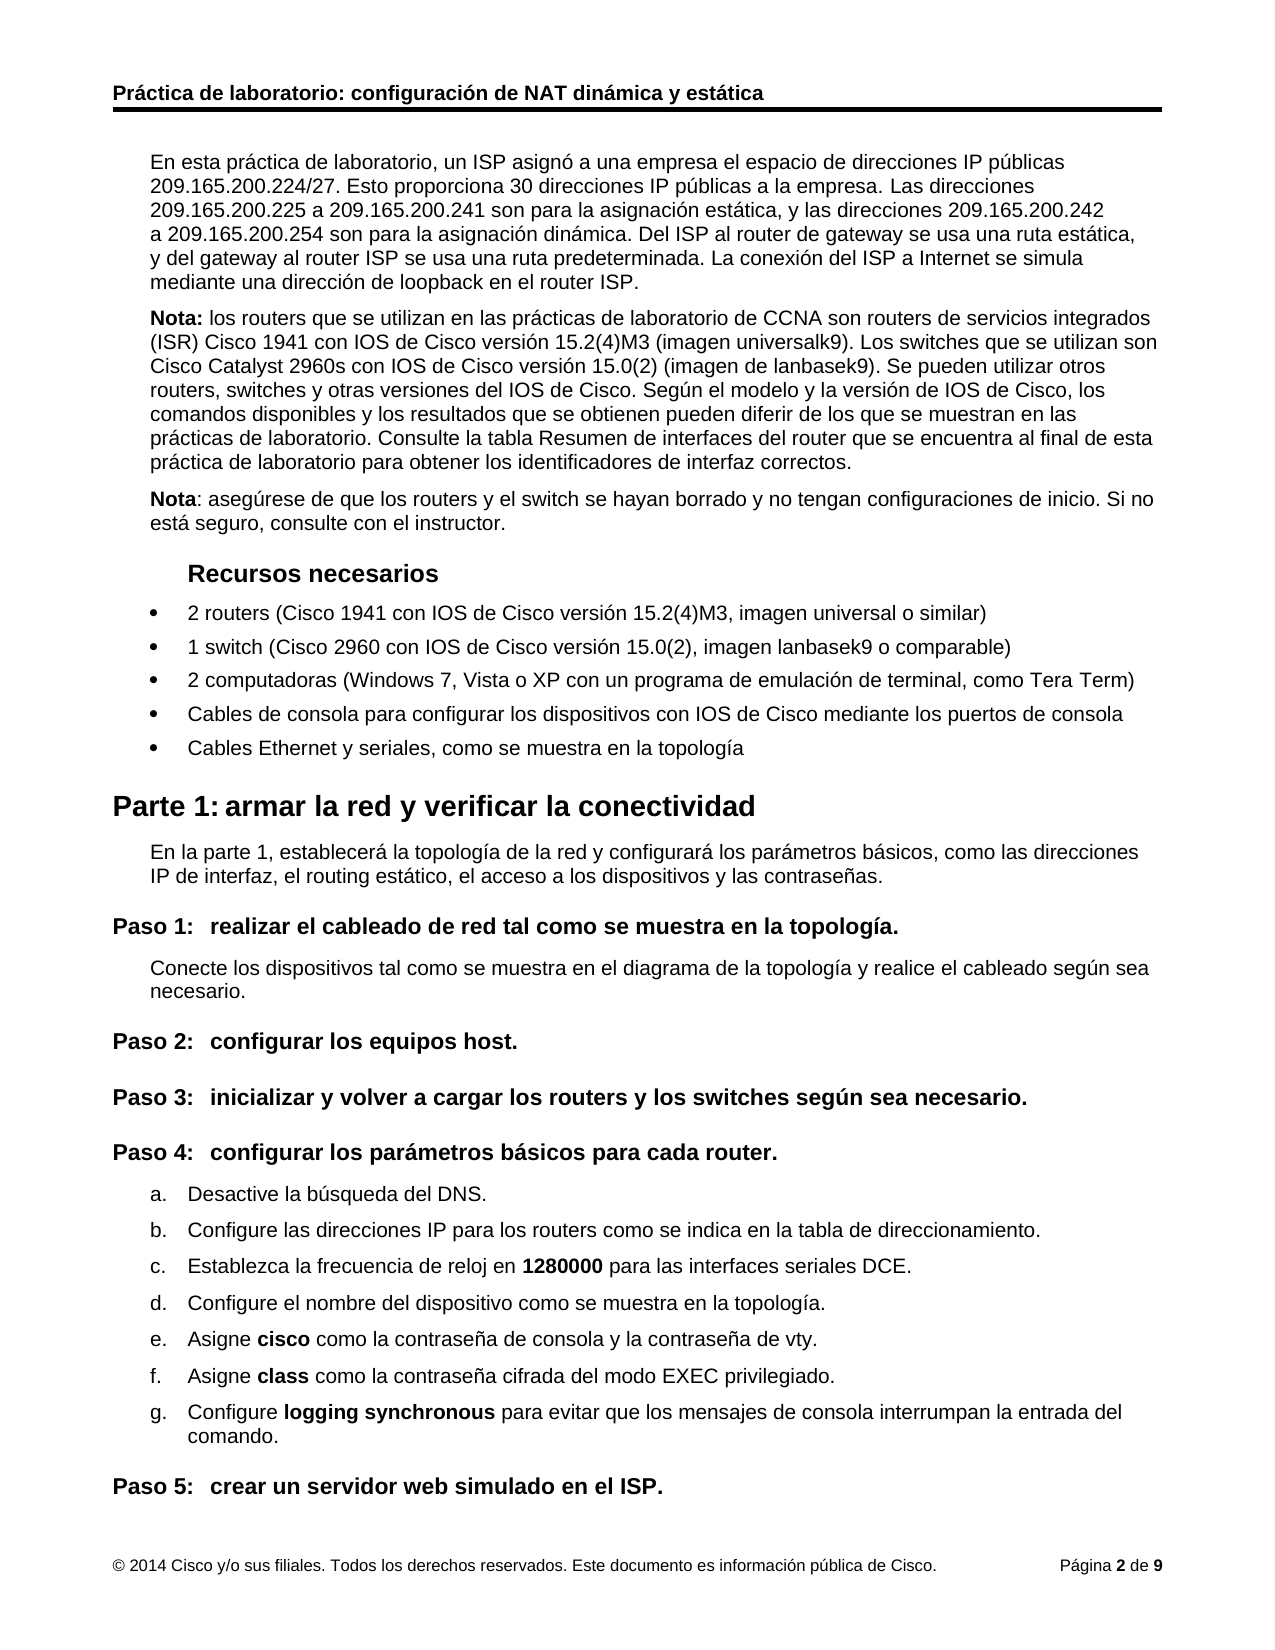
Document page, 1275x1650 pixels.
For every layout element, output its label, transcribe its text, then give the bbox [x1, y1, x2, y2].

text configurar los equipos host. [112, 1028, 1162, 1054]
text Nota: los routers que se utilizan en las prácticas de laboratorio de CCNA son routers de servicios integrados (ISR) Cisco 1941 con IOS de Cisco versión 15.2(4)M3 (imagen universalk9). Los switches que se utilizan son Cisco Catalyst 2960s con IOS de Cisco versión 15.0(2) (imagen de lanbasek9). Se pueden utilizar otros routers, switches y otras versiones del IOS de Cisco. Según el modelo y la versión de IOS de Cisco, los comandos disponibles y los resultados que se obtienen pueden diferir de los que se muestran en las prácticas de laboratorio. Consulte la tabla Resumen de interfaces del router que se encuentra al final de esta práctica de laboratorio para obtener los identificadores de interfaz correctos. [150, 306, 1162, 474]
text Cables Ethernet y seriales, como se muestra en la topología [150, 736, 1162, 760]
text crear un servidor web simulado en el ISP. [112, 1473, 1162, 1499]
text Configure las direcciones IP para los routers como se indica en la tabla de direccionamiento. [150, 1218, 1162, 1242]
text armar la red y verificar la conectividad [112, 789, 1162, 822]
text Recursos necesarios [112, 559, 1162, 588]
text Asigne class como la contraseña cifrada del modo EXEC privilegiado. [150, 1364, 1162, 1388]
text configurar los parámetros básicos para cada router. [112, 1139, 1162, 1165]
text Configure logging synchronous para evitar que los mensajes de consola interrumpan la entrada del comando. [150, 1400, 1162, 1448]
text Asigne cisco como la contraseña de consola y la contraseña de vty. [150, 1327, 1162, 1351]
text Conecte los dispositivos tal como se muestra en el diagrama de la topología y realice el cableado según sea necesario. [150, 955, 1162, 1003]
text 2 computadoras (Windows 7, Vista o XP con un programa de emulación de terminal, como Tera Term) [150, 668, 1162, 692]
text Desactive la búsqueda del DNS. [150, 1181, 1162, 1205]
text inicializar y volver a cargar los routers y los switches según sea necesario. [112, 1083, 1162, 1110]
text En la parte 1, establecerá la topología de la red y configurará los parámetros básicos, como las direcciones IP de interfaz, el routing estático, el acceso a los dispositivos y las contraseñas. [150, 840, 1162, 888]
text Nota: asegúrese de que los routers y el switch se hayan borrado y no tengan configuraciones de inicio. Si no está seguro, consulte con el instructor. [150, 486, 1162, 534]
text 1 switch (Cisco 2960 con IOS de Cisco versión 15.0(2), imagen lanbasek9 o comparable) [150, 634, 1162, 658]
text realizar el cableado de red tal como se muestra en la topología. [112, 913, 1162, 939]
text Configure el nombre del dispositivo como se muestra en la topología. [150, 1291, 1162, 1315]
text En esta práctica de laboratorio, un ISP asignó a una empresa el espacio de direcciones IP públicas 209.165.200.224/27. Esto proporciona 30 direcciones IP públicas a la empresa. Las direcciones 209.165.200.225 a 209.165.200.241 son para la asignación estática, y las direcciones 209.165.200.242 a 209.165.200.254 son para la asignación dinámica. Del ISP al router de gateway se usa una ruta estática, y del gateway al router ISP se usa una ruta predeterminada. La conexión del ISP a Internet se simula mediante una dirección de loopback en el router ISP. [150, 150, 1162, 294]
text Establezca la frecuencia de reloj en 1280000 para las interfaces seriales DCE. [150, 1254, 1162, 1278]
text 2 routers (Cisco 1941 con IOS de Cisco versión 15.2(4)M3, imagen universal o similar) [150, 601, 1162, 625]
text Cables de consola para configurar los dispositivos con IOS de Cisco mediante los puertos de consola [150, 702, 1162, 726]
